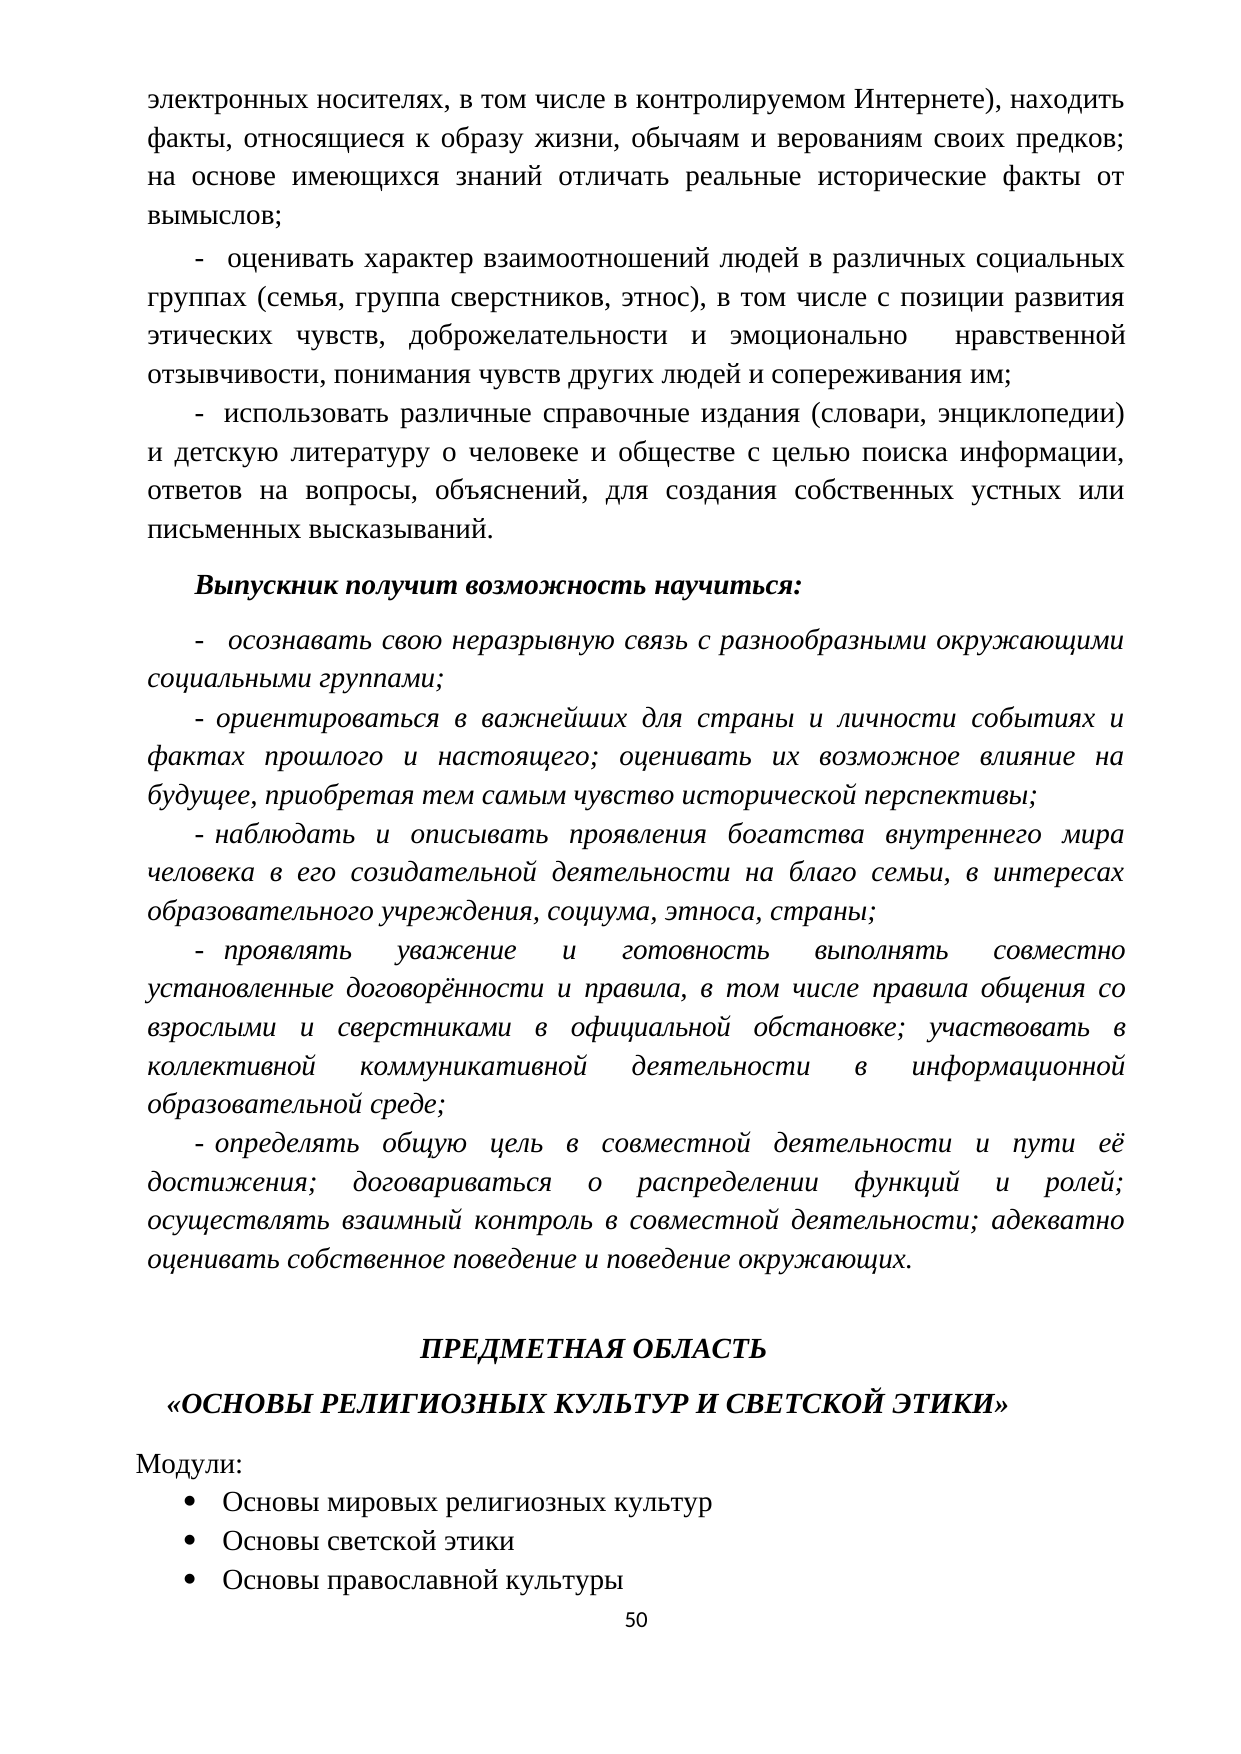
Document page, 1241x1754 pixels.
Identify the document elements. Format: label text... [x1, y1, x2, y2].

list наблюдать и описывать проявления богатства внутреннего мира человека в его созидательной деятельности на благо семьи, в интересах образовательного учреждения, социума, этноса, страны; [147, 816, 1125, 926]
text ПРЕДМЕТНАЯ ОБЛАСТЬ [147, 1331, 1040, 1365]
list использовать различные справочные издания (словари, энциклопедии) и детскую литературу о человеке и обществе с целью поиска информации, ответов на вопросы, объяснений, для создания собственных устных или письменных высказываний. [147, 395, 1126, 544]
text Выпускник получит возможность научиться: [194, 567, 1136, 601]
list осознавать свою неразрывную связь с разнообразными окружающими социальными группами; [147, 622, 1125, 694]
list оценивать характер взаимоотношений людей в различных социальных группах (семья, группа сверстников, этнос), в том числе с позиции развития этических чувств, доброжелательности и эмоционально ­ нравственной отзывчивости, понимания чувств других людей и сопереживания им; [147, 240, 1126, 389]
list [147, 81, 1125, 230]
list Основы мировых религиозных культур [184, 1484, 1136, 1518]
text Модули: [135, 1446, 1138, 1479]
list определять общую цель в совместной деятельности и пути её достижения; договариваться о распределении функций и ролей; осуществлять взаимный контроль в совместной деятельности; адекватно оценивать собственное поведение и поведение окружающих. [147, 1125, 1125, 1274]
list проявлять уважение и готовность выполнять совместно установленные договорённости и правила, в том числе правила общения со взрослыми и сверстниками в официальной обстановке; участвовать в коллективной коммуникативной деятельности в информационной образовательной среде; [147, 932, 1126, 1120]
list ориентироваться в важнейших для страны и личности событиях и фактах прошлого и настоящего; оценивать их возможное влияние на будущее, приобретая тем самым чувство исторической перспективы; [147, 700, 1125, 810]
list Основы православной культуры [184, 1562, 681, 1596]
list Основы светской этики [184, 1523, 1136, 1557]
text «ОСНОВЫ РЕЛИГИОЗНЫХ КУЛЬТУР И СВЕТСКОЙ ЭТИКИ» [135, 1387, 1040, 1420]
